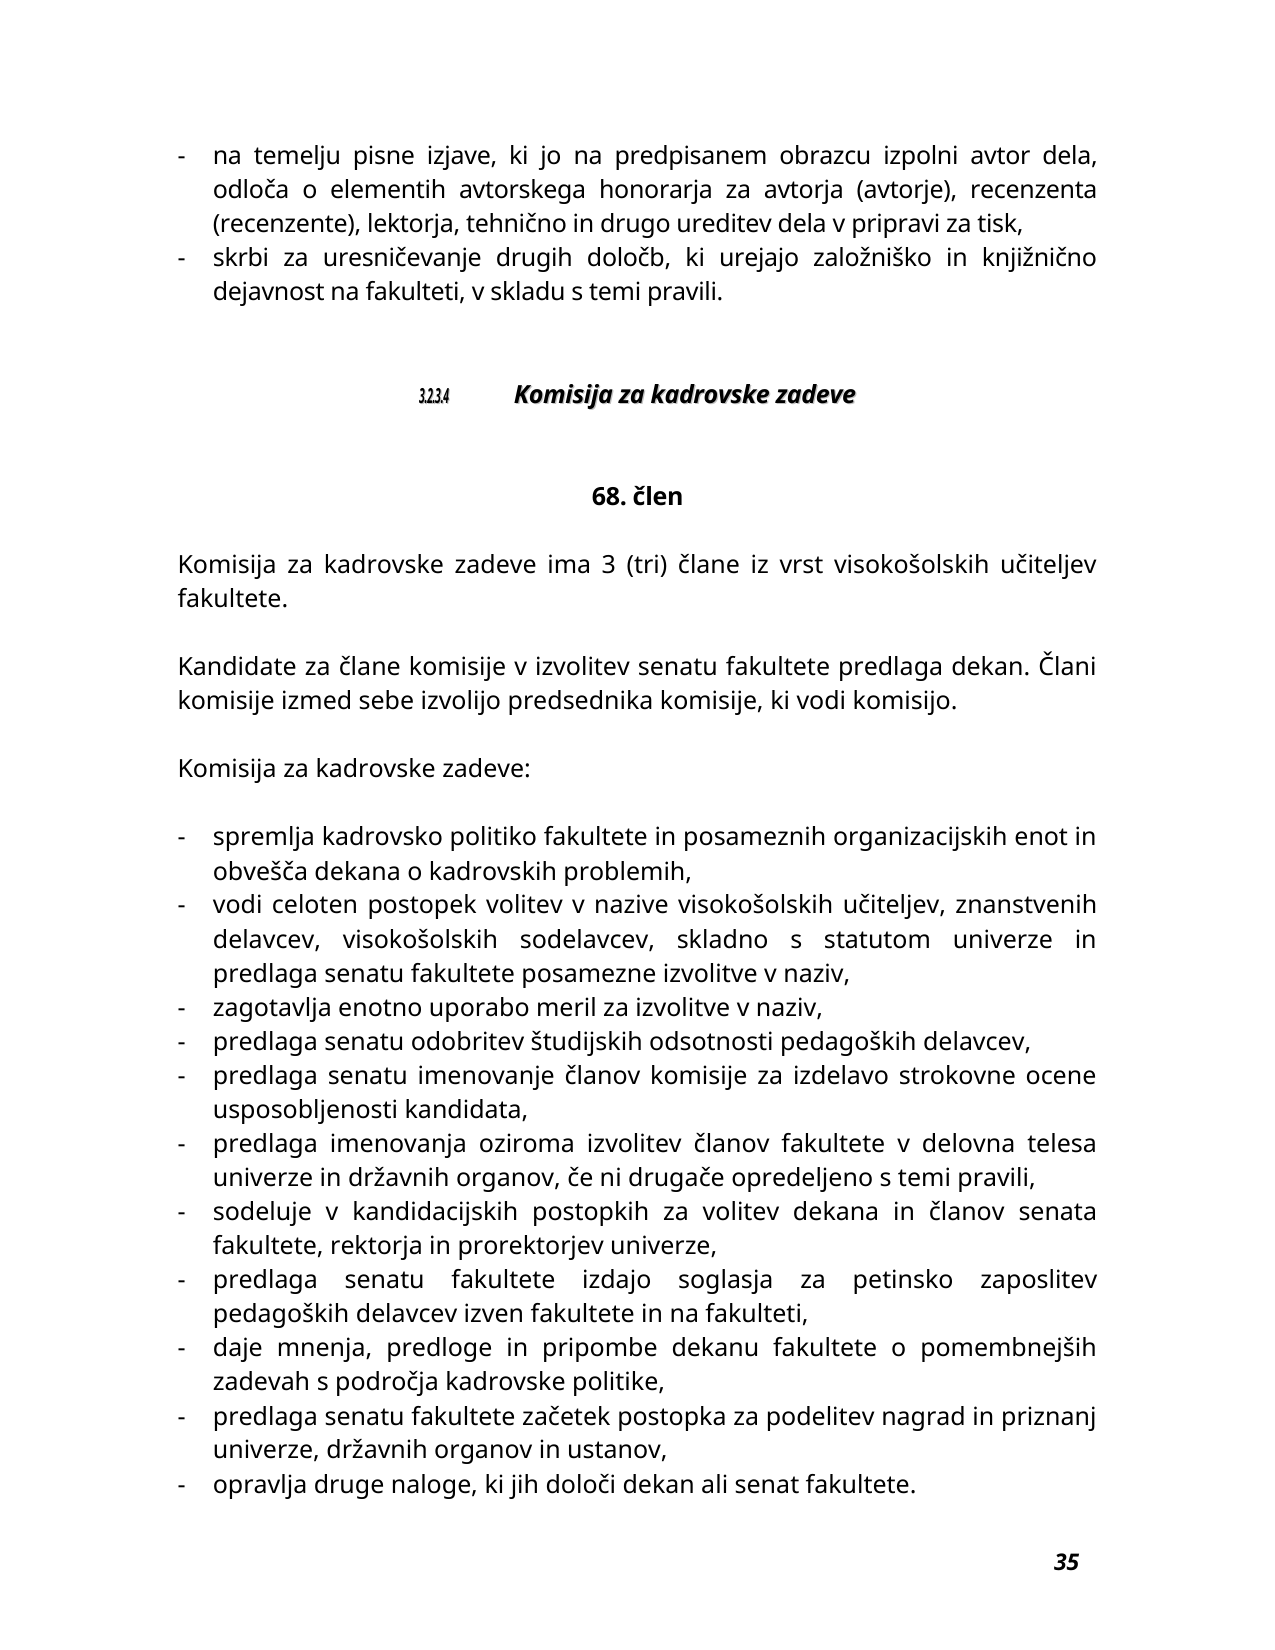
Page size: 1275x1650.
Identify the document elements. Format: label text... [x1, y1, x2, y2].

list zagotavlja enotno uporabo meril za izvolitve v naziv, [177, 989, 1098, 1023]
list Komisija za kadrovske zadeve ima 3 (tri) člane iz vrst visokošolskih učiteljev fakultete. [177, 547, 1098, 615]
list Kandidate za člane komisije v izvolitev senatu fakultete predlaga dekan. Člani komisije izmed sebe izvolijo predsednika komisije, ki vodi komisijo. [177, 649, 1098, 717]
list predlaga senatu fakultete izdajo soglasja za petinsko zaposlitev pedagoških delavcev izven fakultete in na fakulteti, [177, 1262, 1098, 1330]
list skrbi za uresničevanje drugih določb, ki urejajo založniško in knjižnično dejavnost na fakulteti, v skladu s temi pravili. [177, 240, 1098, 308]
list predlaga imenovanja oziroma izvolitev članov fakultete v delovna telesa univerze in državnih organov, če ni drugače opredeljeno s temi pravili, [177, 1126, 1098, 1194]
list predlaga senatu odobritev študijskih odsotnosti pedagoških delavcev, [177, 1023, 1098, 1057]
list predlaga senatu fakultete začetek postopka za podelitev nagrad in priznanj univerze, državnih organov in ustanov, [177, 1398, 1098, 1466]
text 68. člen [177, 478, 1098, 512]
list spremlja kadrovsko politiko fakultete in posameznih organizacijskih enot in obvešča dekana o kadrovskih problemih, [177, 819, 1098, 887]
list vodi celoten postopek volitev v nazive visokošolskih učiteljev, znanstvenih delavcev, visokošolskih sodelavcev, skladno s statutom univerze in predlaga senatu fakultete posamezne izvolitve v naziv, [177, 887, 1098, 989]
subtitle Komisija za kadrovske zadeve [177, 376, 1098, 410]
list predlaga senatu imenovanje članov komisije za izdelavo strokovne ocene usposobljenosti kandidata, [177, 1057, 1098, 1126]
list Komisija za kadrovske zadeve: [177, 751, 1098, 785]
list opravlja druge naloge, ki jih določi dekan ali senat fakultete. [177, 1466, 1098, 1500]
list daje mnenja, predloge in pripombe dekanu fakultete o pomembnejših zadevah s področja kadrovske politike, [177, 1330, 1098, 1398]
list sodeluje v kandidacijskih postopkih za volitev dekana in članov senata fakultete, rektorja in prorektorjev univerze, [177, 1194, 1098, 1262]
list na temelju pisne izjave, ki jo na predpisanem obrazcu izpolni avtor dela, odloča o elementih avtorskega honorarja za avtorja (avtorje), recenzenta (recenzente), lektorja, tehnično in drugo ureditev dela v pripravi za tisk, [177, 138, 1098, 240]
